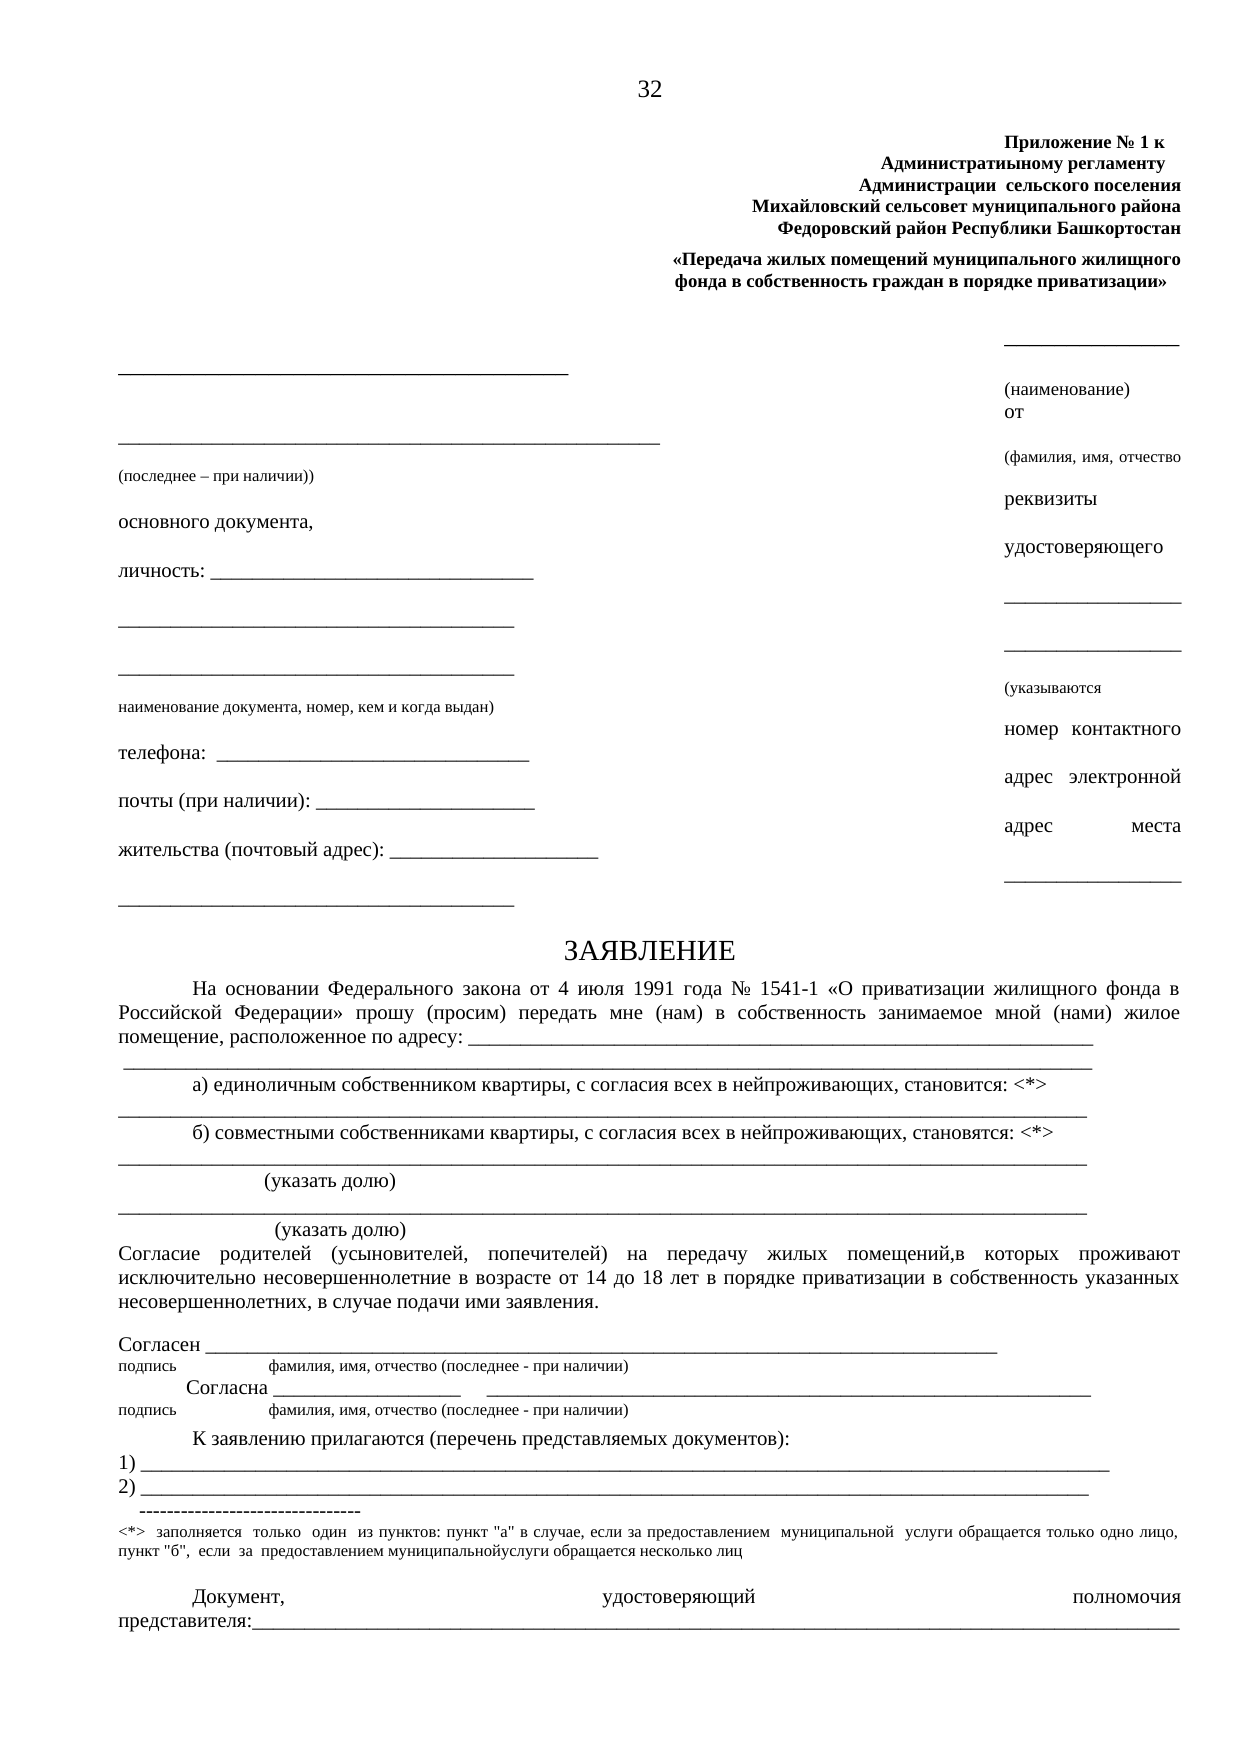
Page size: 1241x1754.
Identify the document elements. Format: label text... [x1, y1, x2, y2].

text 1) _____________________________________________________________________________________________ [118, 1450, 1181, 1474]
text На основании Федерального закона от 4 июля 1991 года № 1541-1 «О приватизации жилищного фонда в Российской Федерации» прошу (просим) передать мне (нам) в собственность занимаемое мной (нами) жилое помещение, расположенное по адресу: ____________________________________________________________ [118, 976, 1181, 1048]
text ЗАЯВЛЕНИЕ [118, 933, 1181, 966]
text номер контактного телефона: ______________________________ [118, 716, 1181, 764]
text Администратиыному регламенту [118, 152, 1181, 174]
text __________________________________________________ [118, 320, 1181, 377]
text б) совместными собственниками квартиры, с согласия всех в нейпроживающих, становятся: <*> [118, 1120, 1181, 1144]
text 2) ___________________________________________________________________________________________ [118, 1474, 1181, 1498]
text <*> заполняется только один из пунктов: пункт "а" в случае, если за предоставлением муниципальной услуги обращается только одно лицо, пункт "б", если за предоставлением муниципальнойуслуги обращается несколько лиц [118, 1522, 1181, 1560]
text _____________________________________________________________________________________________ [118, 1192, 1181, 1217]
text Приложение № 1 к [118, 131, 1181, 152]
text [118, 1584, 1181, 1632]
text К заявлению прилагаются (перечень представляемых документов): [118, 1426, 1181, 1450]
text -------------------------------- [118, 1498, 1181, 1522]
text (наименование) [118, 377, 1181, 399]
text а) единоличным собственником квартиры, с согласия всех в нейпроживающих, становится: <*> [118, 1072, 1181, 1096]
text Согласен ____________________________________________________________________________ [118, 1332, 1181, 1356]
text _______________________________________________________ [118, 861, 1181, 909]
text (фамилия, имя, отчество (последнее – при наличии)) [118, 447, 1181, 485]
text подпись фамилия, имя, отчество (последнее - при наличии) [118, 1399, 1181, 1418]
text _____________________________________________________________________________________________ [118, 1048, 1181, 1072]
text _____________________________________________________________________________________________ [118, 1096, 1181, 1120]
text адрес электронной почты (при наличии): _____________________ [118, 764, 1181, 812]
text (указываются наименование документа, номер, кем и когда выдан) [118, 678, 1181, 716]
text (указать долю) [118, 1217, 1181, 1241]
text Михайловский сельсовет муниципального района [118, 195, 1181, 217]
text адрес места жительства (почтовый адрес): ____________________ [118, 812, 1181, 861]
text подпись фамилия, имя, отчество (последнее - при наличии) [118, 1356, 1181, 1375]
text Согласие родителей (усыновителей, попечителей) на передачу жилых помещений,в которых проживают исключительно несовершеннолетние в возрасте от 14 до 18 лет в порядке приватизации в собственность указанных несовершеннолетних, в случае подачи ими заявления. [118, 1241, 1181, 1313]
text _______________________________________________________ [118, 630, 1181, 678]
text «Передача жилых помещений муниципального жилищного [118, 248, 1181, 269]
text от ____________________________________________________ [118, 399, 1181, 447]
text Согласна __________________ __________________________________________________________ [118, 1375, 1181, 1399]
text фонда в собственность граждан в порядке приватизации» [118, 269, 1181, 291]
text Администрации сельского поселения [118, 174, 1181, 195]
text реквизиты основного документа, [118, 485, 1181, 533]
text _____________________________________________________________________________________________ [118, 1144, 1181, 1168]
text Федоровский район Республики Башкортостан [118, 217, 1181, 238]
text _______________________________________________________ [118, 582, 1181, 630]
text удостоверяющего личность: _______________________________ [118, 533, 1181, 582]
text (указать долю) [118, 1168, 1181, 1192]
